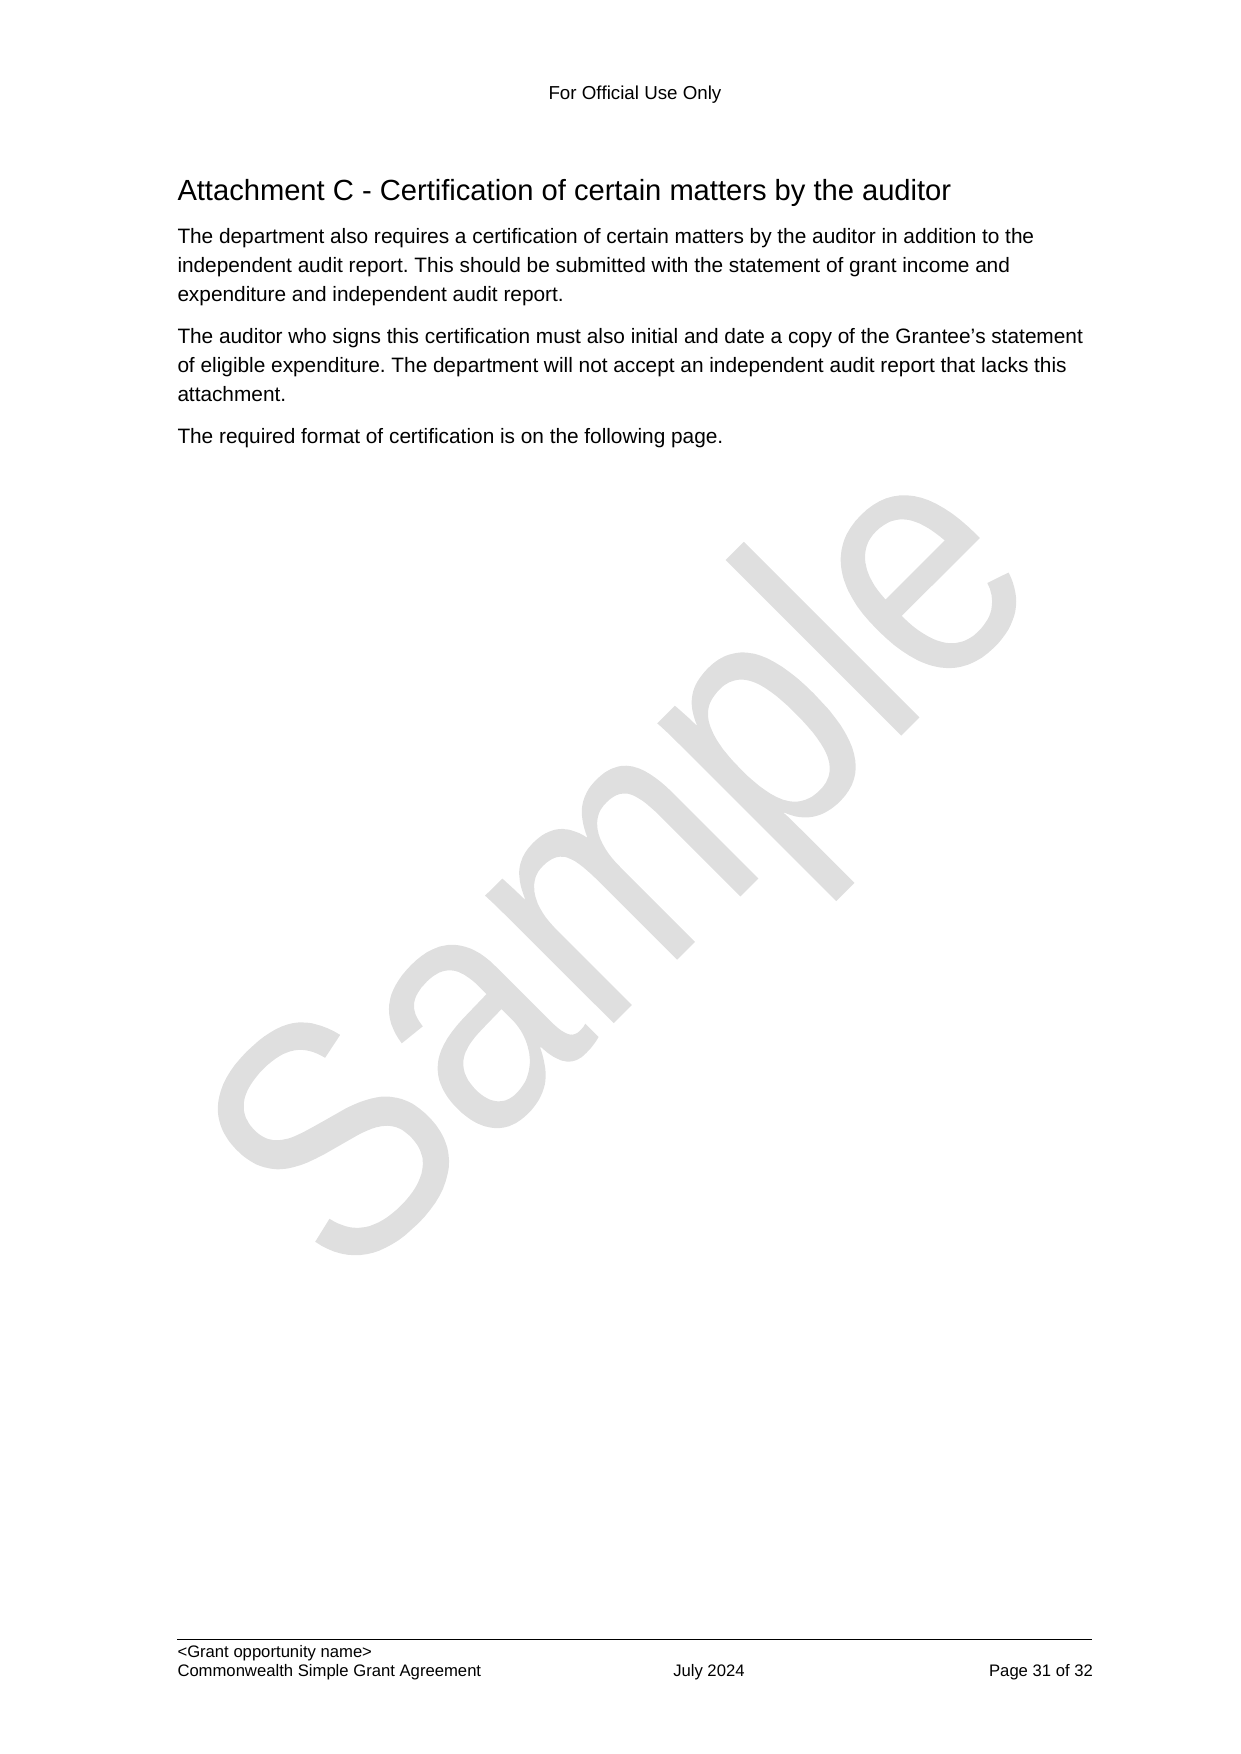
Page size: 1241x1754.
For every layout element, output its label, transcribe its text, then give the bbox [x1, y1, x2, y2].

text The department also requires a certification of certain matters by the auditor in addition to the independent audit report. This should be submitted with the statement of grant income and expenditure and independent audit report. [177, 219, 1092, 306]
subtitle Attachment C - Certification of certain matters by the auditor [177, 173, 1092, 206]
text The required format of certification is on the following page. [177, 419, 1092, 448]
text The auditor who signs this certification must also initial and date a copy of the Grantee’s statement of eligible expenditure. The department will not accept an independent audit report that lacks this attachment. [177, 319, 1092, 406]
